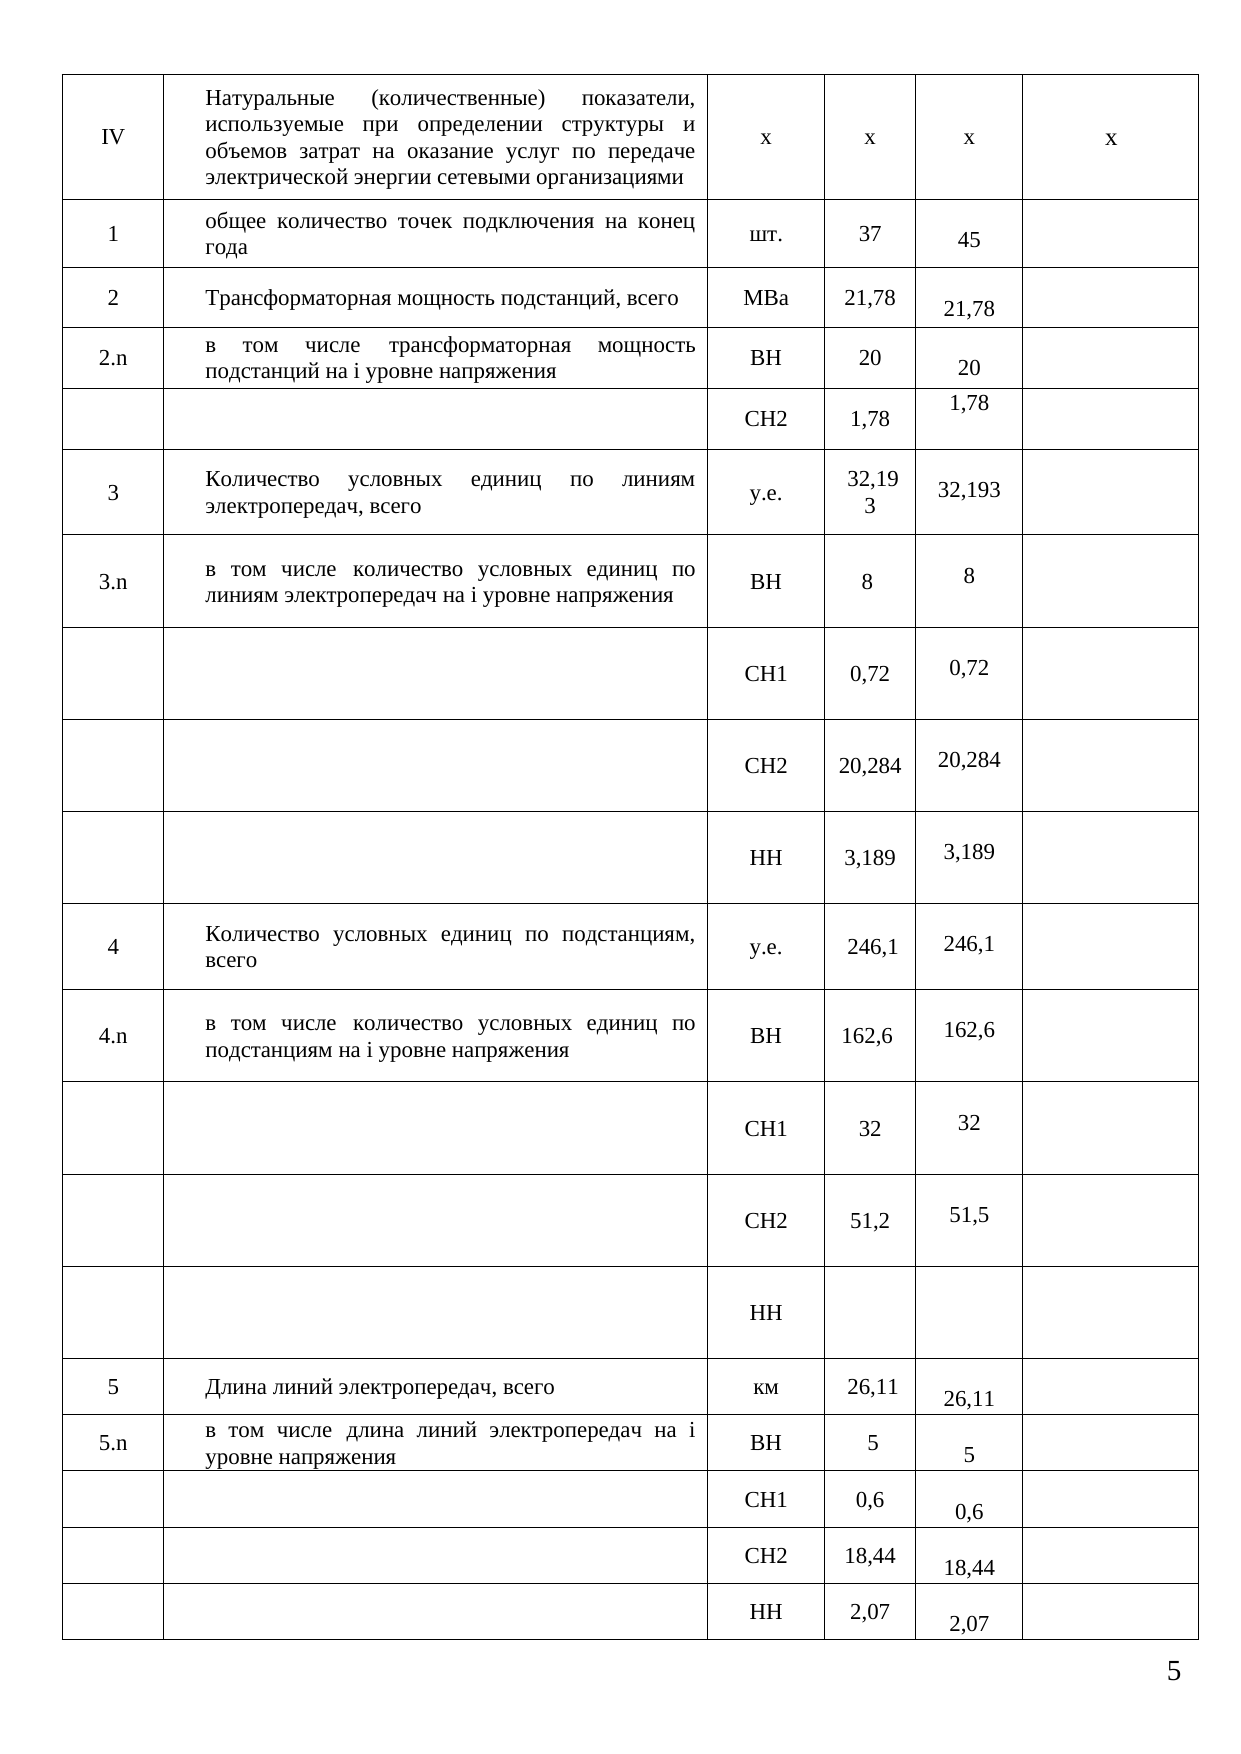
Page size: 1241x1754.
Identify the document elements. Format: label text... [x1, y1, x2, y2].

table_cell [164, 1528, 194, 1583]
table_cell 8 [916, 535, 1022, 627]
table_cell х [825, 75, 915, 198]
table_cell 0,72 [825, 628, 915, 719]
table_cell 2,07 [825, 1584, 915, 1639]
table_cell [1023, 1175, 1198, 1266]
table_cell 0,6 [916, 1471, 1022, 1527]
table_cell [164, 720, 194, 811]
table_cell [194, 812, 707, 903]
table_cell 0,72 [916, 628, 1022, 719]
table_cell 2,07 [916, 1584, 1022, 1639]
table_cell в том числе количество условных единиц по линиям электропередач на i уровне напряжения [194, 535, 707, 627]
table_cell общее количество точек подключения на конец года [194, 200, 707, 267]
table_cell [1023, 628, 1198, 719]
table_cell 3,189 [916, 812, 1022, 903]
table_cell Количество условных единиц по подстанциям, всего [194, 904, 707, 989]
table_cell [194, 389, 707, 448]
table_cell км [708, 1359, 824, 1414]
table_cell [1023, 1584, 1198, 1639]
table_cell 4.n [63, 990, 163, 1081]
table_cell [1023, 328, 1198, 387]
table_cell [164, 1267, 194, 1358]
table_cell 20,284 [916, 720, 1022, 811]
table_cell ВН [708, 990, 824, 1081]
table_cell [63, 1584, 163, 1639]
table_cell ВН [708, 328, 824, 387]
table_cell шт. [708, 200, 824, 267]
table_cell [1023, 1471, 1198, 1527]
table_cell 20 [825, 328, 915, 387]
table_cell 32,193 [825, 450, 915, 534]
table_cell [164, 535, 194, 627]
table_cell [164, 1415, 194, 1470]
table_cell [63, 1175, 163, 1266]
table_cell [63, 1471, 163, 1527]
table_cell 18,44 [916, 1528, 1022, 1583]
table_cell [63, 1528, 163, 1583]
table_cell 0,6 [825, 1471, 915, 1527]
table_cell 51,2 [825, 1175, 915, 1266]
table_cell Натуральные (количественные) показатели, используемые при определении структуры и объемов затрат на оказание услуг по передаче электрической энергии сетевыми организациями [194, 75, 707, 198]
table_cell [1023, 720, 1198, 811]
table_cell [1023, 1082, 1198, 1173]
table_cell [164, 1584, 194, 1639]
table_cell 2 [63, 268, 163, 327]
table_cell [164, 328, 194, 387]
table_cell у.е. [708, 904, 824, 989]
table_cell [1023, 990, 1198, 1081]
table_cell 8 [825, 535, 915, 627]
table_cell в том числе длина линий электропередач на i уровне напряжения [194, 1415, 707, 1470]
table_cell [194, 1175, 707, 1266]
table_cell у.е. [708, 450, 824, 534]
table_cell [194, 720, 707, 811]
table_cell [1023, 1267, 1198, 1358]
table_cell [63, 389, 163, 448]
table_cell [916, 1267, 1022, 1358]
table_cell [1023, 450, 1198, 534]
table_cell 21,78 [916, 268, 1022, 327]
table_cell 1,78 [916, 389, 1022, 448]
table_cell 51,5 [916, 1175, 1022, 1266]
table_cell [63, 628, 163, 719]
table_cell 37 [825, 200, 915, 267]
table_cell 3 [63, 450, 163, 534]
table_cell [63, 720, 163, 811]
table_cell СН1 [708, 1082, 824, 1173]
table_cell [194, 1082, 707, 1173]
table_cell 32 [916, 1082, 1022, 1173]
table_cell [1023, 1528, 1198, 1583]
table_cell 18,44 [825, 1528, 915, 1583]
table_cell [1023, 535, 1198, 627]
table_cell [825, 1267, 915, 1358]
table_cell НН [708, 812, 824, 903]
table_cell ВН [708, 1415, 824, 1470]
table_cell [194, 1584, 707, 1639]
table_cell 32 [825, 1082, 915, 1173]
table_cell [1023, 200, 1198, 267]
table_cell 20,284 [825, 720, 915, 811]
table_cell [194, 628, 707, 719]
table_cell 246,1 [825, 904, 915, 989]
table_cell IV [63, 75, 163, 198]
table_cell [194, 1528, 707, 1583]
table_cell [164, 990, 194, 1081]
table_cell [164, 1082, 194, 1173]
table_cell Количество условных единиц по линиям электропередач, всего [194, 450, 707, 534]
table_cell 26,11 [825, 1359, 915, 1414]
table_cell [164, 628, 194, 719]
table_cell СН2 [708, 1528, 824, 1583]
table_cell [164, 200, 194, 267]
table_cell х [708, 75, 824, 198]
table_cell [63, 812, 163, 903]
table_cell [164, 1175, 194, 1266]
table_cell НН [708, 1584, 824, 1639]
table_cell [1023, 812, 1198, 903]
table_cell 162,6 [825, 990, 915, 1081]
table_cell [164, 268, 194, 327]
table_cell СН2 [708, 1175, 824, 1266]
table_cell [164, 389, 194, 448]
table_cell [164, 1471, 194, 1527]
table_cell 3,189 [825, 812, 915, 903]
table_cell [194, 1471, 707, 1527]
table_cell 21,78 [825, 268, 915, 327]
table_cell [1023, 389, 1198, 448]
table_cell [164, 75, 194, 198]
table_cell в том числе трансформаторная мощность подстанций на i уровне напряжения [194, 328, 707, 387]
table_cell [194, 1267, 707, 1358]
table_cell 26,11 [916, 1359, 1022, 1414]
table_cell [164, 450, 194, 534]
table_cell МВа [708, 268, 824, 327]
table_cell 20 [916, 328, 1022, 387]
table_cell 162,6 [916, 990, 1022, 1081]
table_cell 45 [916, 200, 1022, 267]
table_cell [164, 812, 194, 903]
table_cell 5.n [63, 1415, 163, 1470]
table_cell в том числе количество условных единиц по подстанциям на i уровне напряжения [194, 990, 707, 1081]
table_cell [1023, 904, 1198, 989]
table_cell 246,1 [916, 904, 1022, 989]
table_cell СН1 [708, 628, 824, 719]
table_cell 4 [63, 904, 163, 989]
table_cell х [1023, 75, 1198, 198]
table_cell [1023, 268, 1198, 327]
table_cell 5 [63, 1359, 163, 1414]
table_cell 32,193 [916, 450, 1022, 534]
table_cell 1,78 [825, 389, 915, 448]
table_cell [1023, 1359, 1198, 1414]
table_cell СН2 [708, 720, 824, 811]
table_cell 5 [825, 1415, 915, 1470]
table_cell Трансформаторная мощность подстанций, всего [194, 268, 707, 327]
table_cell 1 [63, 200, 163, 267]
table_cell Длина линий электропередач, всего [194, 1359, 707, 1414]
table_cell [63, 1082, 163, 1173]
table_cell [164, 904, 194, 989]
table_cell [164, 1359, 194, 1414]
table_cell СН1 [708, 1471, 824, 1527]
table_cell 2.n [63, 328, 163, 387]
table_cell х [916, 75, 1022, 198]
table_cell СН2 [708, 389, 824, 448]
table_cell [1023, 1415, 1198, 1470]
table_cell ВН [708, 535, 824, 627]
table_cell 5 [916, 1415, 1022, 1470]
table_cell 3.n [63, 535, 163, 627]
table_cell [63, 1267, 163, 1358]
table_cell НН [708, 1267, 824, 1358]
